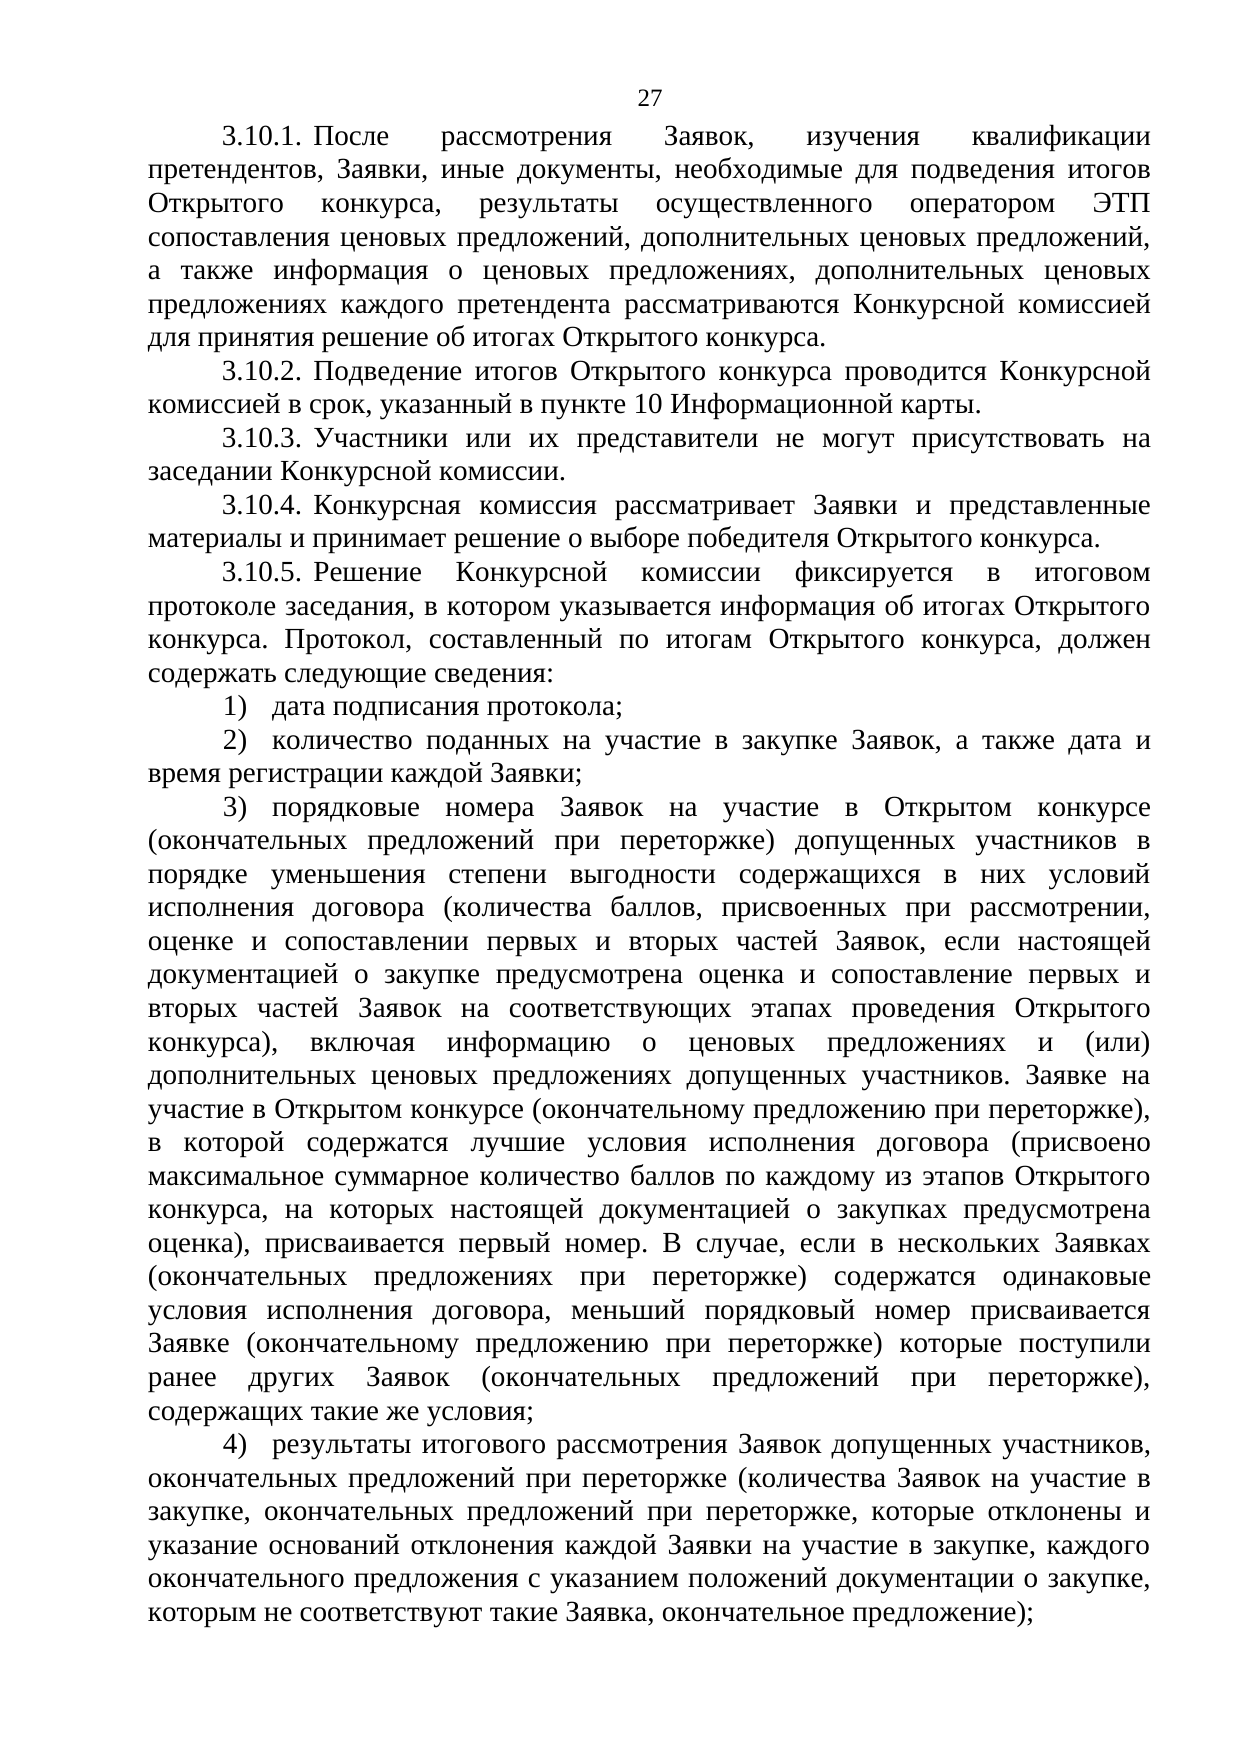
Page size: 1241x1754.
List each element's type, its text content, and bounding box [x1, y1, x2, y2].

list Решение Конкурсной комиссии фиксируется в итоговом протоколе заседания, в котором указывается информация об итогах Открытого конкурса. Протокол, составленный по итогам Открытого конкурса, должен содержать следующие сведения: [148, 554, 1152, 688]
list дата подписания протокола; [148, 688, 1152, 722]
list результаты итогового рассмотрения Заявок допущенных участников, окончательных предложений при переторжке (количества Заявок на участие в закупке, окончательных предложений при переторжке, которые отклонены и указание оснований отклонения каждой Заявки на участие в закупке, каждого окончательного предложения с указанием положений документации о закупке, которым не соответствуют такие Заявка, окончательное предложение); [148, 1426, 1152, 1627]
list количество поданных на участие в закупке Заявок, а также дата и время регистрации каждой Заявки; [148, 722, 1152, 789]
list порядковые номера Заявок на участие в Открытом конкурсе (окончательных предложений при переторжке) допущенных участников в порядке уменьшения степени выгодности содержащихся в них условий исполнения договора (количества баллов, присвоенных при рассмотрении, оценке и сопоставлении первых и вторых частей Заявок, если настоящей документацией о закупке предусмотрена оценка и сопоставление первых и вторых частей Заявок на соответствующих этапах проведения Открытого конкурса), включая информацию о ценовых предложениях и (или) дополнительных ценовых предложениях допущенных участников. Заявке на участие в Открытом конкурсе (окончательному предложению при переторжке), в которой содержатся лучшие условия исполнения договора (присвоено максимальное суммарное количество баллов по каждому из этапов Открытого конкурса, на которых настоящей документацией о закупках предусмотрена оценка), присваивается первый номер. В случае, если в нескольких Заявках (окончательных предложениях при переторжке) содержатся одинаковые условия исполнения договора, меньший порядковый номер присваивается Заявке (окончательному предложению при переторжке) которые поступили ранее других Заявок (окончательных предложений при переторжке), содержащих такие же условия; [148, 789, 1152, 1426]
list Конкурсная комиссия рассматривает Заявки и представленные материалы и принимает решение о выборе победителя Открытого конкурса. [148, 487, 1152, 554]
list После рассмотрения Заявок, изучения квалификации претендентов, Заявки, иные документы, необходимые для подведения итогов Открытого конкурса, результаты осуществленного оператором ЭТП сопоставления ценовых предложений, дополнительных ценовых предложений, а также информация о ценовых предложениях, дополнительных ценовых предложениях каждого претендента рассматриваются Конкурсной комиссией для принятия решение об итогах Открытого конкурса. [148, 118, 1152, 353]
list Участники или их представители не могут присутствовать на заседании Конкурсной комиссии. [148, 420, 1152, 487]
list Подведение итогов Открытого конкурса проводится Конкурсной комиссией в срок, указанный в пункте 10 Информационной карты. [148, 353, 1152, 420]
